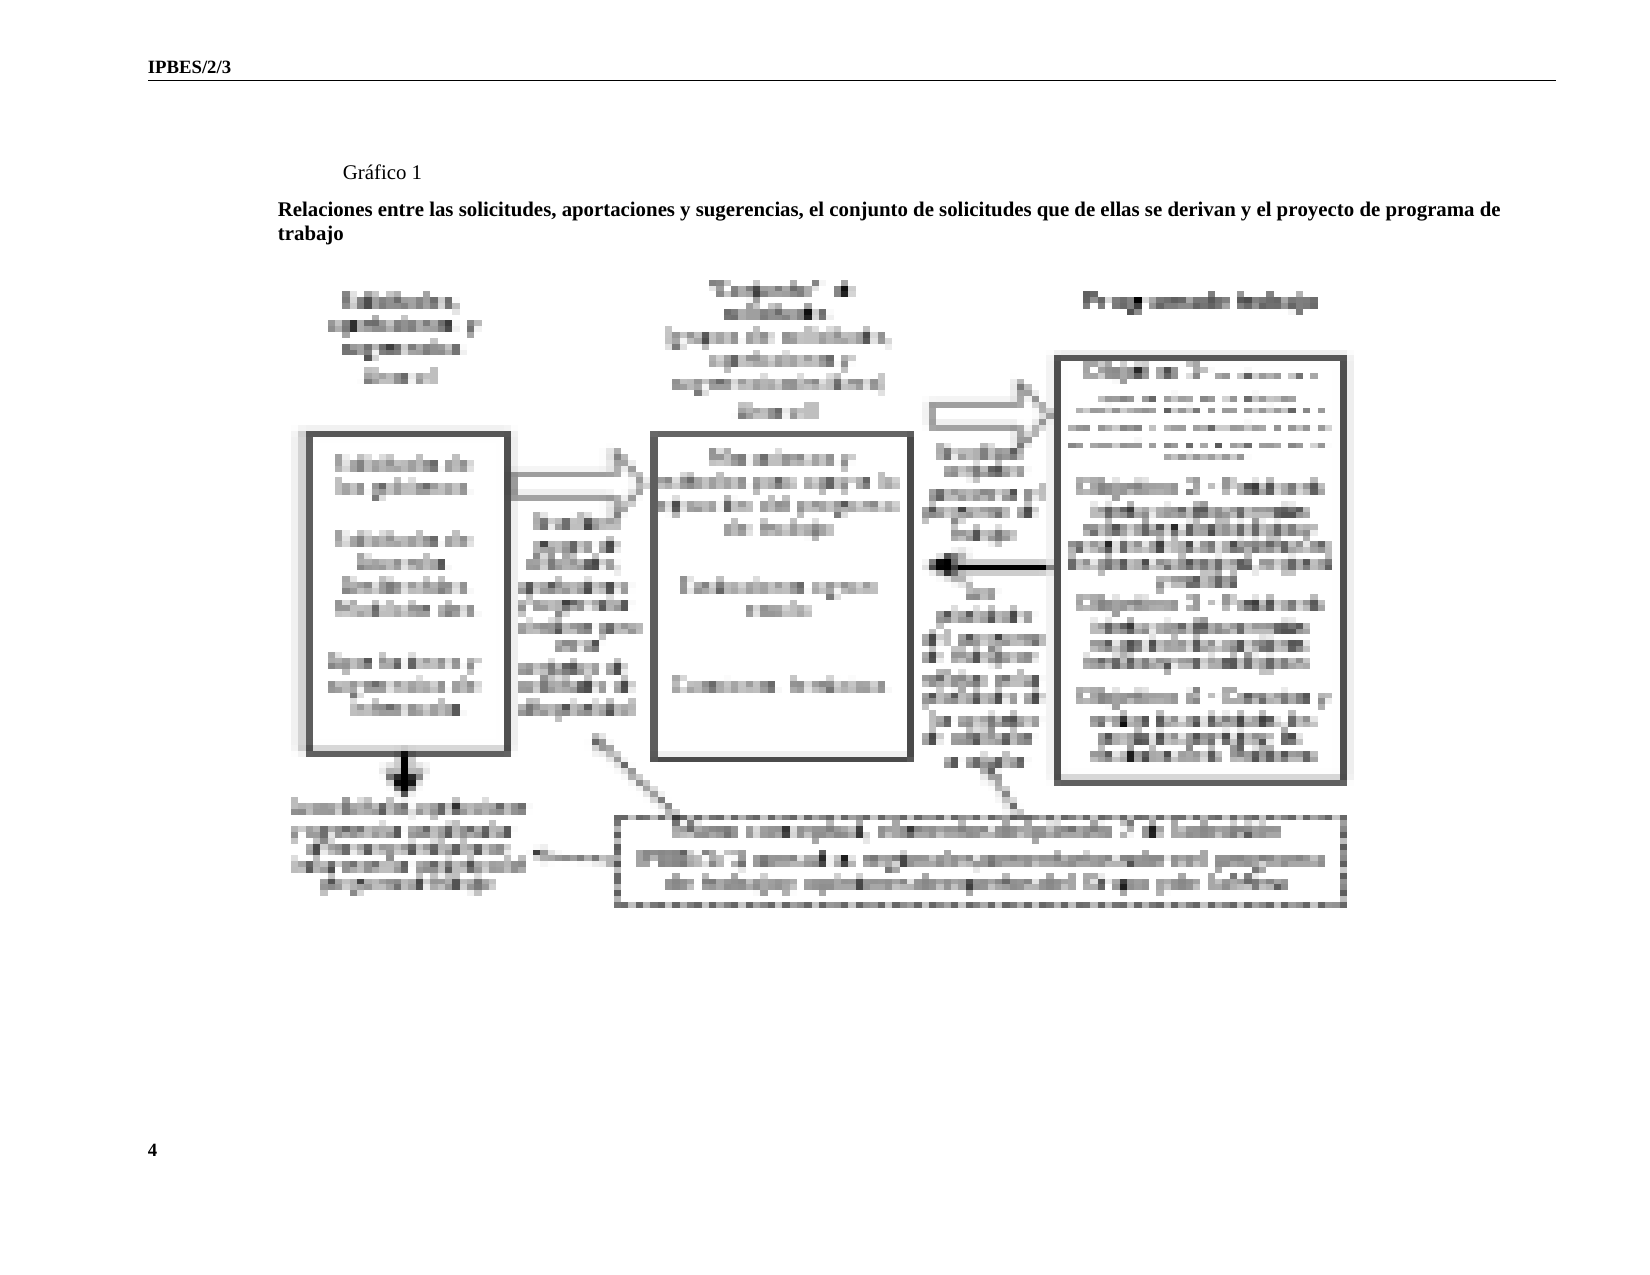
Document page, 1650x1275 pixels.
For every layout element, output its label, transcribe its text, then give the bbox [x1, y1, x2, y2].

text Gráfico 1 [278, 160, 1556, 184]
text Relaciones entre las solicitudes, aportaciones y sugerencias, el conjunto de solicitudes que de ellas se derivan y el proyecto de programa de trabajo [278, 197, 1556, 245]
